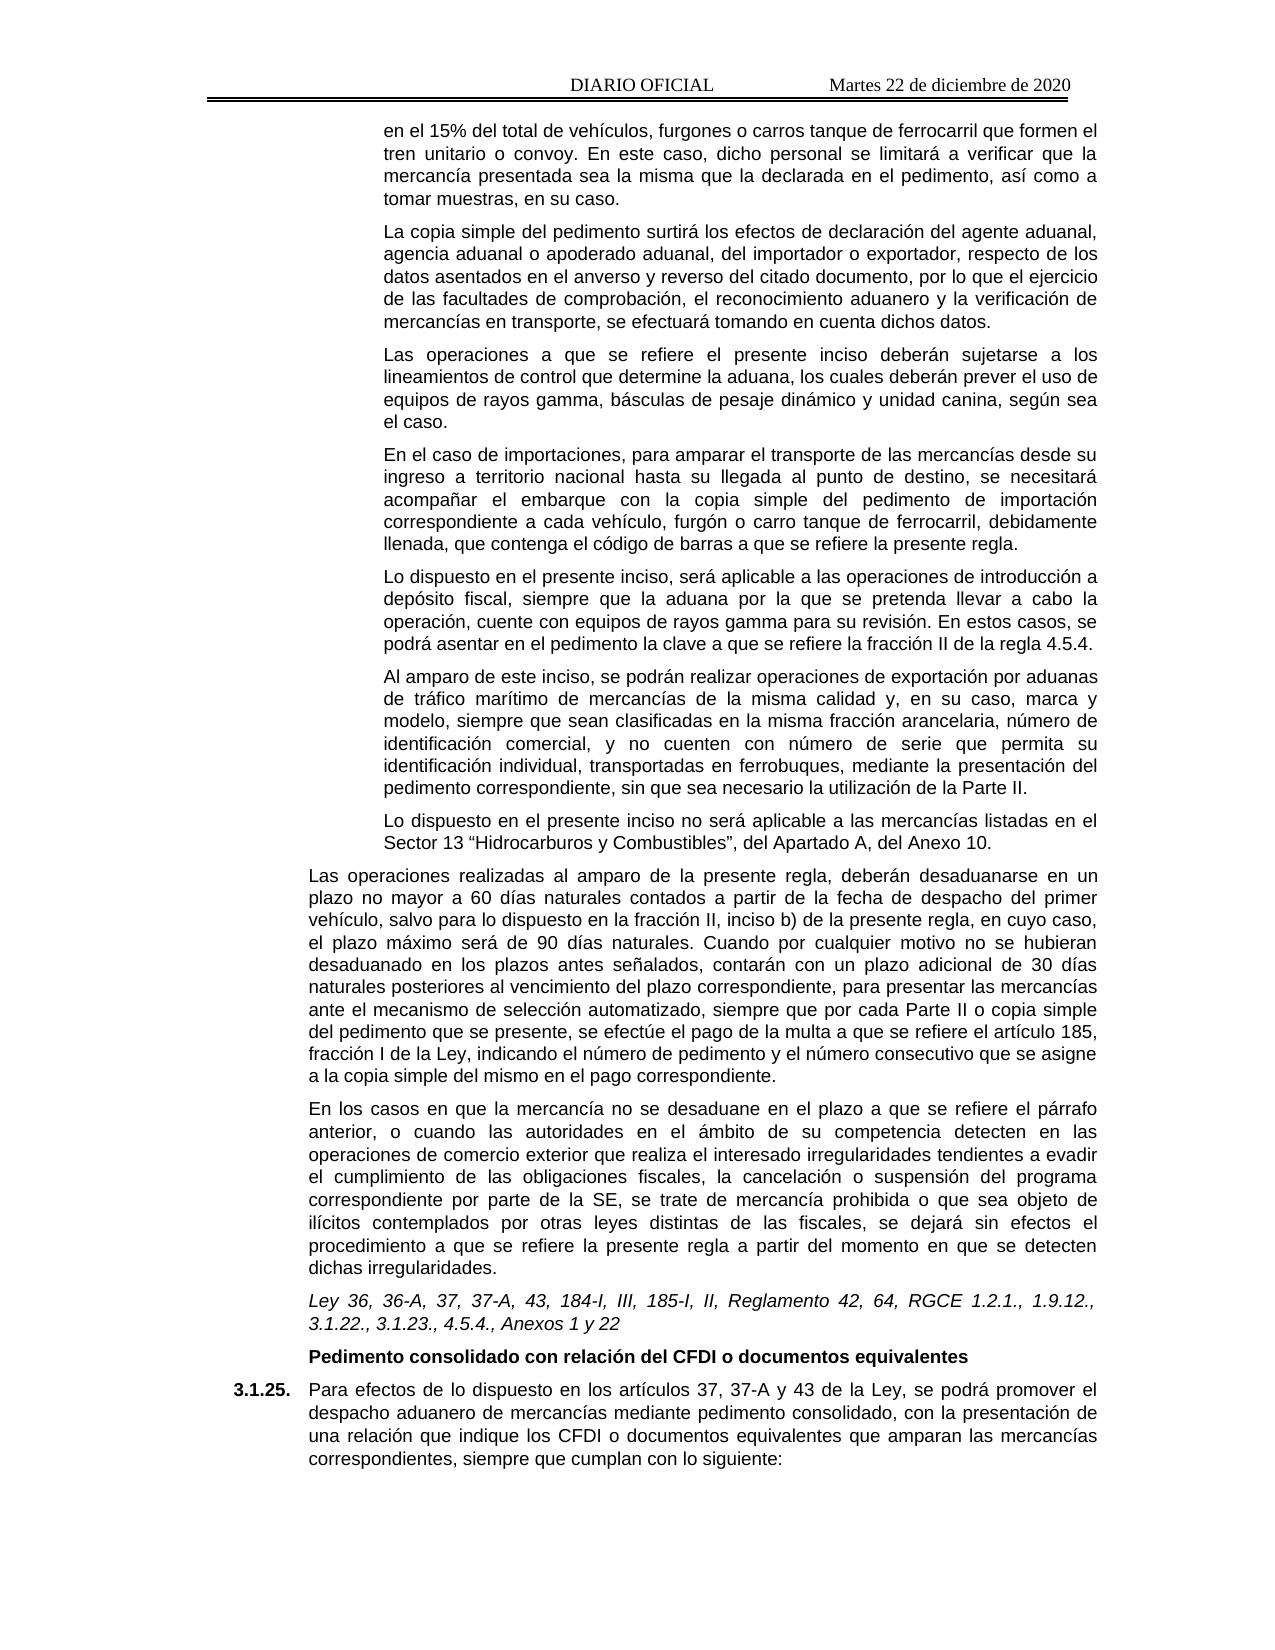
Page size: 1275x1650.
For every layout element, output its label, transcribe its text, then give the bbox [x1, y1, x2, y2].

text 3.1.25. Para efectos de lo dispuesto en los artículos 37, 37-A y 43 de la Ley, se podrá promover el despacho aduanero de mercancías mediante pedimento consolidado, con la presentación de una relación que indique los CFDI o documentos equivalentes que amparan las mercancías correspondientes, siempre que cumplan con lo siguiente: [233, 1379, 1098, 1469]
text Lo dispuesto en el presente inciso, será aplicable a las operaciones de introducción a depósito fiscal, siempre que la aduana por la que se pretenda llevar a cabo la operación, cuente con equipos de rayos gamma para su revisión. En estos casos, se podrá asentar en el pedimento la clave a que se refiere la fracción II de la regla 4.5.4. [383, 566, 1098, 655]
text La copia simple del pedimento surtirá los efectos de declaración del agente aduanal, agencia aduanal o apoderado aduanal, del importador o exportador, respecto de los datos asentados en el anverso y reverso del citado documento, por lo que el ejercicio de las facultades de comprobación, el reconocimiento aduanero y la verificación de mercancías en transporte, se efectuará tomando en cuenta dichos datos. [383, 220, 1098, 333]
text Las operaciones a que se refiere el presente inciso deberán sujetarse a los lineamientos de control que determine la aduana, los cuales deberán prever el uso de equipos de rayos gamma, básculas de pesaje dinámico y unidad canina, según sea el caso. [383, 343, 1098, 433]
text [383, 120, 1098, 210]
text Al amparo de este inciso, se podrán realizar operaciones de exportación por aduanas de tráfico marítimo de mercancías de la misma calidad y, en su caso, marca y modelo, siempre que sean clasificadas en la misma fracción arancelaria, número de identificación comercial, y no cuenten con número de serie que permita su identificación individual, transportadas en ferrobuques, mediante la presentación del pedimento correspondiente, sin que sea necesario la utilización de la Parte II. [383, 665, 1098, 799]
text Las operaciones realizadas al amparo de la presente regla, deberán desaduanarse en un plazo no mayor a 60 días naturales contados a partir de la fecha de despacho del primer vehículo, salvo para lo dispuesto en la fracción II, inciso b) de la presente regla, en cuyo caso, el plazo máximo será de 90 días naturales. Cuando por cualquier motivo no se hubieran desaduanado en los plazos antes señalados, contarán con un plazo adicional de 30 días naturales posteriores al vencimiento del plazo correspondiente, para presentar las mercancías ante el mecanismo de selección automatizado, siempre que por cada Parte II o copia simple del pedimento que se presente, se efectúe el pago de la multa a que se refiere el artículo 185, fracción I de la Ley, indicando el número de pedimento y el número consecutivo que se asigne a la copia simple del mismo en el pago correspondiente. [233, 864, 1098, 1087]
text Ley 36, 36-A, 37, 37-A, 43, 184-I, III, 185-I, II, Reglamento 42, 64, RGCE 1.2.1., 1.9.12., 3.1.22., 3.1.23., 4.5.4., Anexos 1 y 22 [233, 1290, 1098, 1335]
text Pedimento consolidado con relación del CFDI o documentos equivalentes [233, 1346, 1098, 1368]
text En el caso de importaciones, para amparar el transporte de las mercancías desde su ingreso a territorio nacional hasta su llegada al punto de destino, se necesitará acompañar el embarque con la copia simple del pedimento de importación correspondiente a cada vehículo, furgón o carro tanque de ferrocarril, debidamente llenada, que contenga el código de barras a que se refiere la presente regla. [383, 444, 1098, 555]
text En los casos en que la mercancía no se desaduane en el plazo a que se refiere el párrafo anterior, o cuando las autoridades en el ámbito de su competencia detecten en las operaciones de comercio exterior que realiza el interesado irregularidades tendientes a evadir el cumplimiento de las obligaciones fiscales, la cancelación o suspensión del programa correspondiente por parte de la SE, se trate de mercancía prohibida o que sea objeto de ilícitos contemplados por otras leyes distintas de las fiscales, se dejará sin efectos el procedimiento a que se refiere la presente regla a partir del momento en que se detecten dichas irregularidades. [233, 1098, 1098, 1279]
text Lo dispuesto en el presente inciso no será aplicable a las mercancías listadas en el Sector 13 “Hidrocarburos y Combustibles”, del Apartado A, del Anexo 10. [383, 809, 1098, 854]
